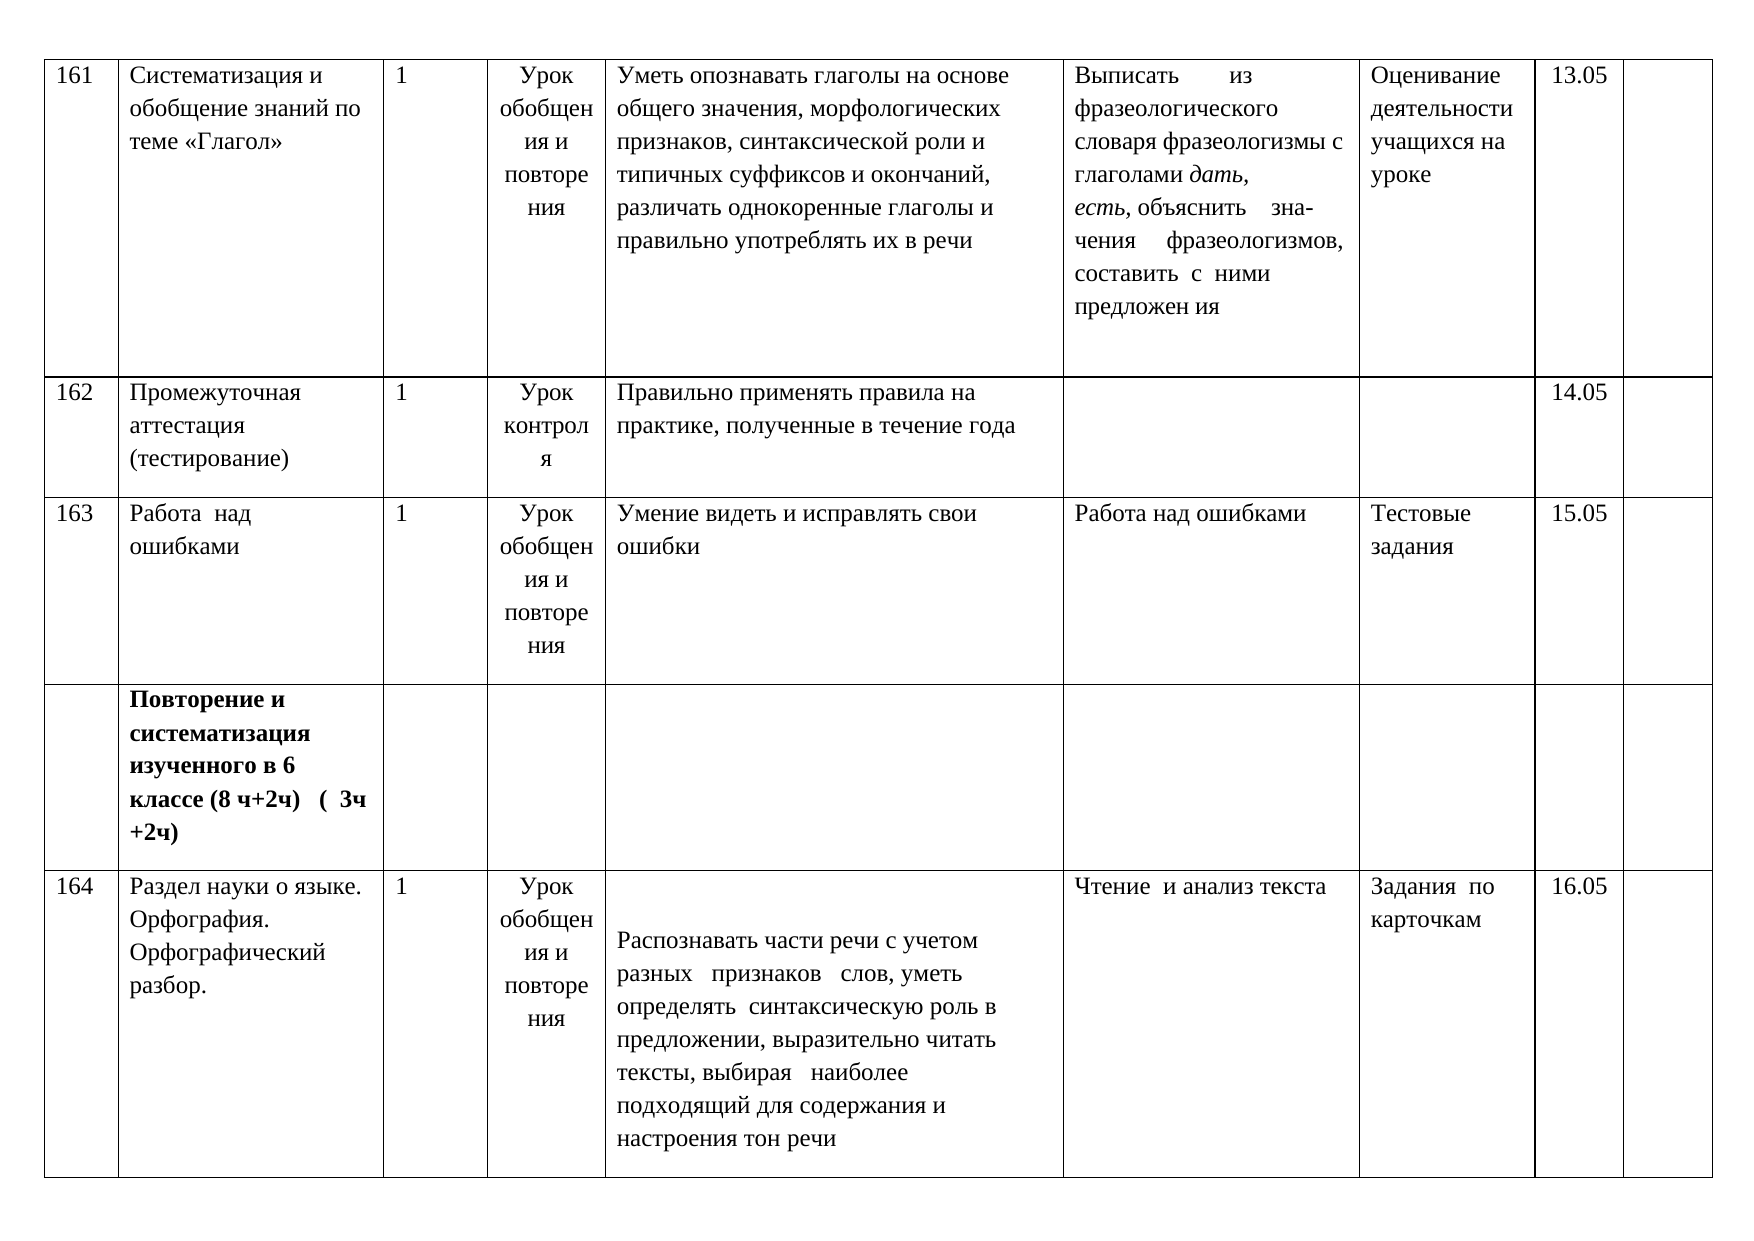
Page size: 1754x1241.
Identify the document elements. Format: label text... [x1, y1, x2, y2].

table_cell 1 [384, 498, 487, 683]
table_cell [45, 685, 118, 870]
table_cell Работа над ошибками [1064, 498, 1359, 683]
table_cell 1 [384, 60, 487, 376]
table_cell [1360, 685, 1534, 870]
table_cell Урок обобщения и повторения [488, 60, 605, 376]
table_cell 13.05 [1536, 60, 1623, 376]
table_cell [488, 685, 605, 870]
table_cell [1064, 378, 1359, 497]
table_cell 15.05 [1536, 498, 1623, 683]
table_cell Тестовые задания [1360, 498, 1534, 683]
table_cell 1 [384, 871, 487, 1177]
table_cell Урок контроля [488, 378, 605, 497]
table_cell [606, 685, 1063, 870]
table_cell Промежуточная аттестация (тестирование) [119, 378, 383, 497]
table_cell [384, 685, 487, 870]
table_cell Умение видеть и исправлять свои ошибки [606, 498, 1063, 683]
table_cell Чтение и анализ текста [1064, 871, 1359, 1177]
table_cell 161 [45, 60, 118, 376]
table_cell Работа над ошибками [119, 498, 383, 683]
table_cell Раздел науки о языке. Орфография. Орфографический разбор. [119, 871, 383, 1177]
table_cell Правильно применять правила на практике, полученные в течение года [606, 378, 1063, 497]
table_cell [1624, 871, 1712, 1177]
table_cell [1624, 498, 1712, 683]
table_cell 1 [384, 378, 487, 497]
table_cell 14.05 [1536, 378, 1623, 497]
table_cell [488, 871, 605, 1177]
table_cell [1536, 685, 1623, 870]
table_cell 163 [45, 498, 118, 683]
table_cell 16.05 [1536, 871, 1623, 1177]
table_cell Распознавать части речи с учетом разных признаков слов, уметь определять синтаксическую роль в предложении, выразительно читать тексты, выбирая наиболее подходящий для содержания и настроения тон речи [606, 871, 1063, 1177]
table_cell 164 [45, 871, 118, 1177]
table_cell Урок обобщения и повторения [488, 498, 605, 683]
table_cell Выписать из фразеологического словаря фразеологизмы с глаголами дать, есть, объяснить значения фразеологизмов, составить с ними предложен ия [1064, 60, 1359, 376]
table_cell [1624, 60, 1712, 376]
table_cell [1624, 378, 1712, 497]
table_cell 162 [45, 378, 118, 497]
table_cell [1624, 685, 1712, 870]
table_cell Уметь опознавать глаголы на основе общего значения, морфологических признаков, синтаксической роли и типичных суффиксов и окончаний, различать однокоренные глаголы и правильно употреблять их в речи [606, 60, 1063, 376]
table_cell Оценивание деятельности учащихся на уроке [1360, 60, 1534, 376]
table_cell Задания по карточкам [1360, 871, 1534, 1177]
table_cell Повторение и систематизация изученного в 6 классе (8 ч+2ч) ( 3ч +2ч) [119, 685, 383, 870]
table_cell Систематизация и обобщение знаний по теме «Глагол» [119, 60, 383, 376]
table_cell [1064, 685, 1359, 870]
table_cell [1360, 378, 1534, 497]
